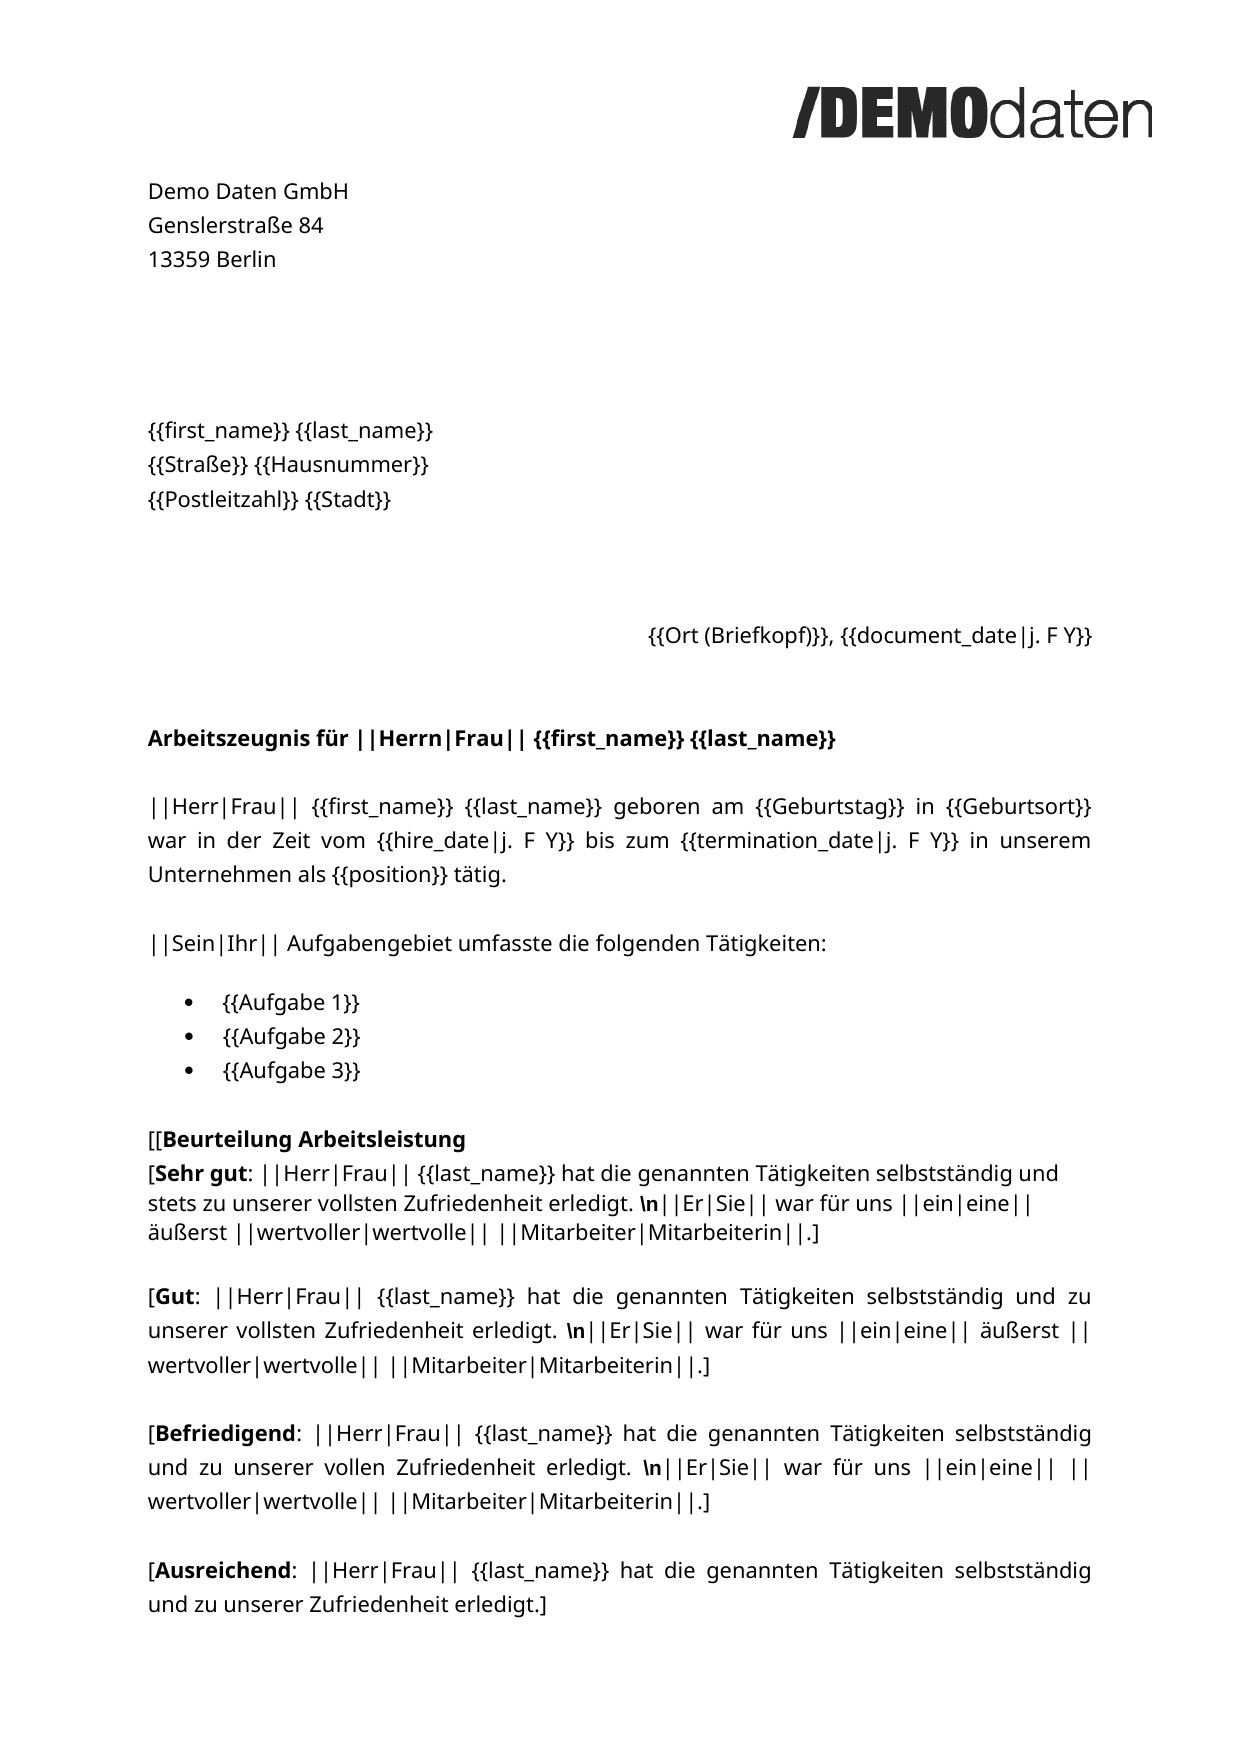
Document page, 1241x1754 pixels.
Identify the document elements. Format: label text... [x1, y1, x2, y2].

picture [785, 74, 1152, 146]
text [Ausreichend: ||Herr|Frau|| {{last_name}} hat die genannten Tätigkeiten selbstständig und zu unserer Zufriedenheit erledigt.] [148, 1554, 1093, 1618]
text [Gut: ||Herr|Frau|| {{last_name}} hat die genannten Tätigkeiten selbstständig und zu unserer vollsten Zufriedenheit erledigt. \n||Er|Sie|| war für uns ||ein|eine|| äußerst ||wertvoller|wertvolle|| ||Mitarbeiter|Mitarbeiterin||.] [148, 1281, 1093, 1379]
text {{Postleitzahl}} {{Stadt}} [148, 483, 1093, 513]
text Demo Daten GmbH [148, 176, 1093, 206]
text ||Herr|Frau|| {{first_name}} {{last_name}} geboren am {{Geburtstag}} in {{Geburtsort}} war in der Zeit vom {{hire_date|j. F Y}} bis zum {{termination_date|j. F Y}} in unserem Unternehmen als {{position}} tätig. [148, 791, 1093, 889]
text 13359 Berlin [148, 244, 1093, 274]
list {{Aufgabe 3}} [185, 1055, 1093, 1085]
list {{Aufgabe 2}} [185, 1021, 1093, 1051]
text [[Beurteilung Arbeitsleistung [148, 1123, 1093, 1153]
text ||Sein|Ihr|| Aufgabengebiet umfasste die folgenden Tätigkeiten: [148, 928, 1093, 957]
text {{Straße}} {{Hausnummer}} [148, 449, 1093, 479]
text [Sehr gut: ||Herr|Frau|| {{last_name}} hat die genannten Tätigkeiten selbstständig und stets zu unserer vollsten Zufriedenheit erledigt. \n||Er|Sie|| war für uns ||ein|eine|| äußerst ||wertvoller|wertvolle|| ||Mitarbeiter|Mitarbeiterin||.] [148, 1158, 1093, 1247]
list {{Aufgabe 1}} [185, 987, 1093, 1017]
text Genslerstraße 84 [148, 210, 1093, 240]
text {{first_name}} {{last_name}} [148, 415, 1093, 445]
text Arbeitszeugnis für ||Herrn|Frau|| {{first_name}} {{last_name}} [148, 723, 1093, 752]
text {{Ort (Briefkopf)}}, {{document_date|j. F Y}} [148, 620, 1093, 650]
text [Befriedigend: ||Herr|Frau|| {{last_name}} hat die genannten Tätigkeiten selbstständig und zu unserer vollen Zufriedenheit erledigt. \n||Er|Sie|| war für uns ||ein|eine|| ||wertvoller|wertvolle|| ||Mitarbeiter|Mitarbeiterin||.] [148, 1418, 1093, 1516]
